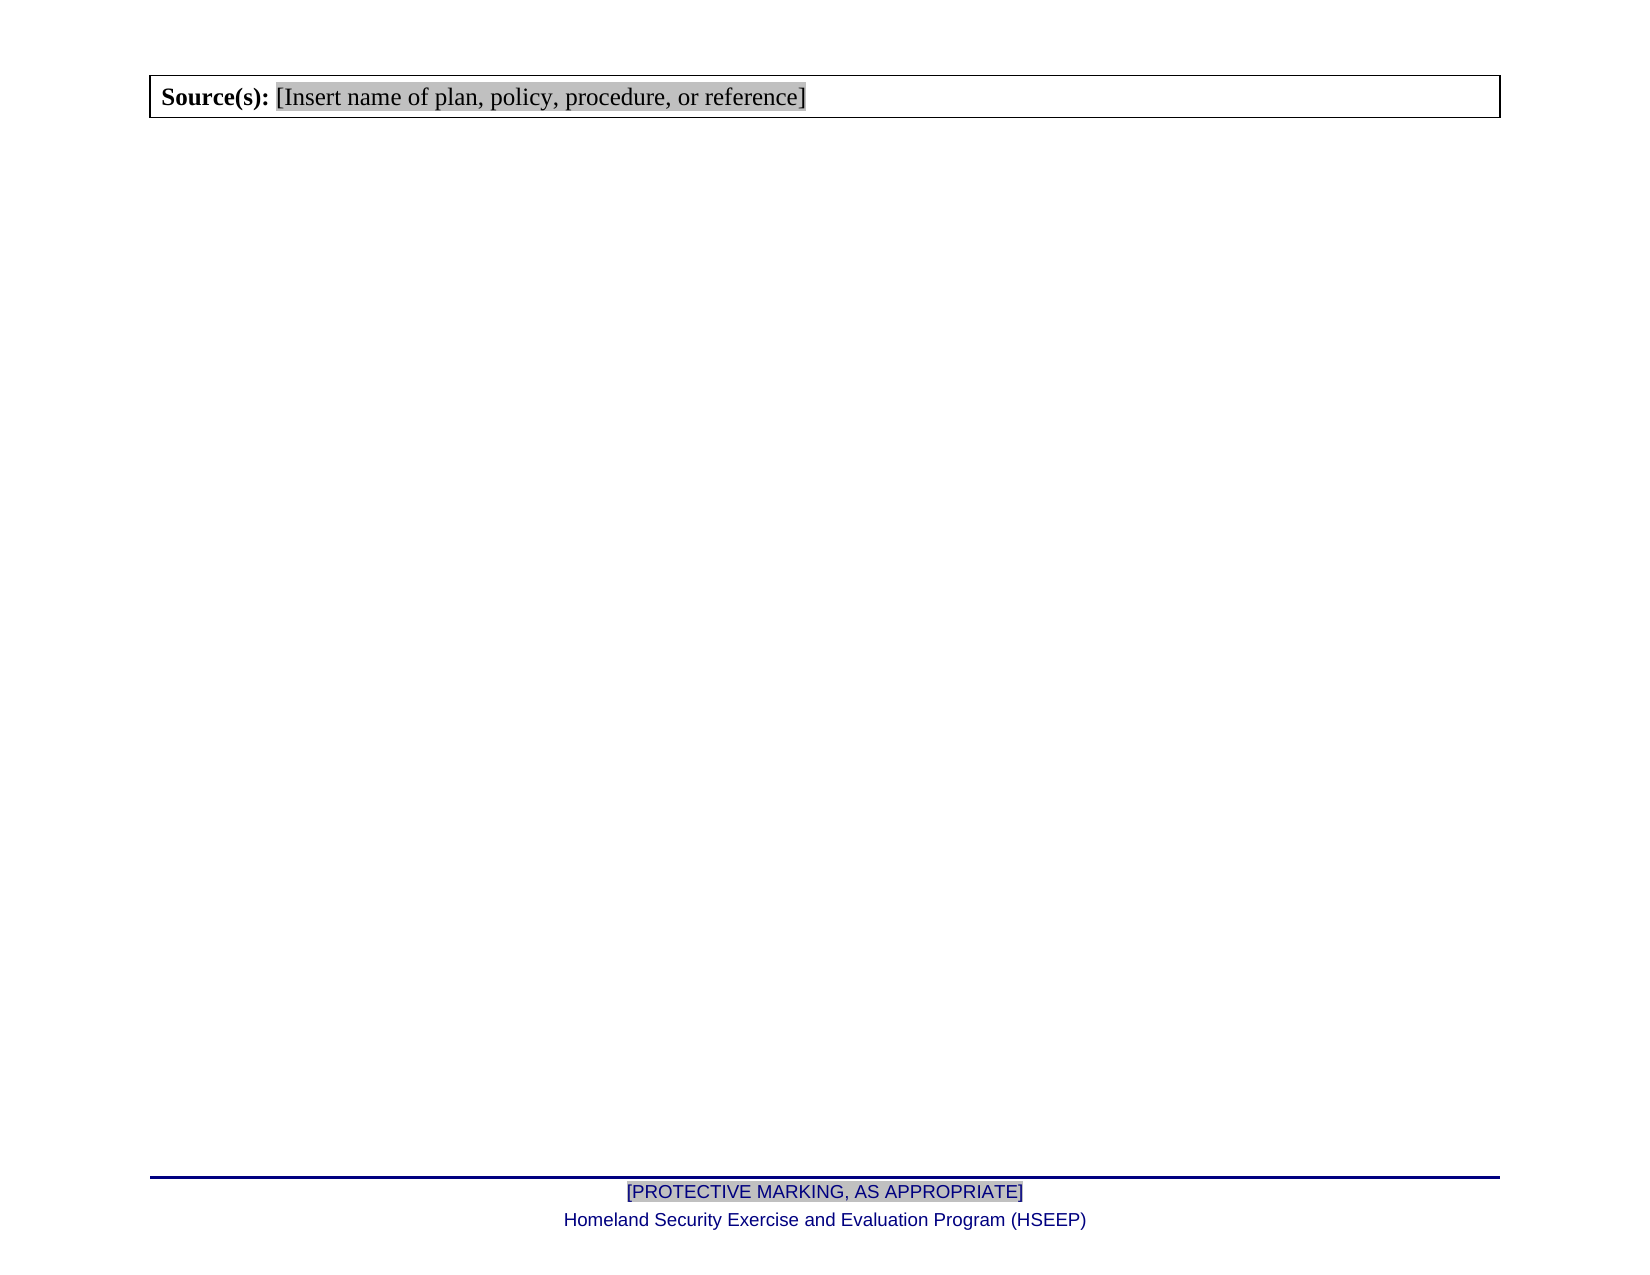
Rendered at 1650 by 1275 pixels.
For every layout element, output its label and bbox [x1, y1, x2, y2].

table_cell [151, 76, 1499, 117]
